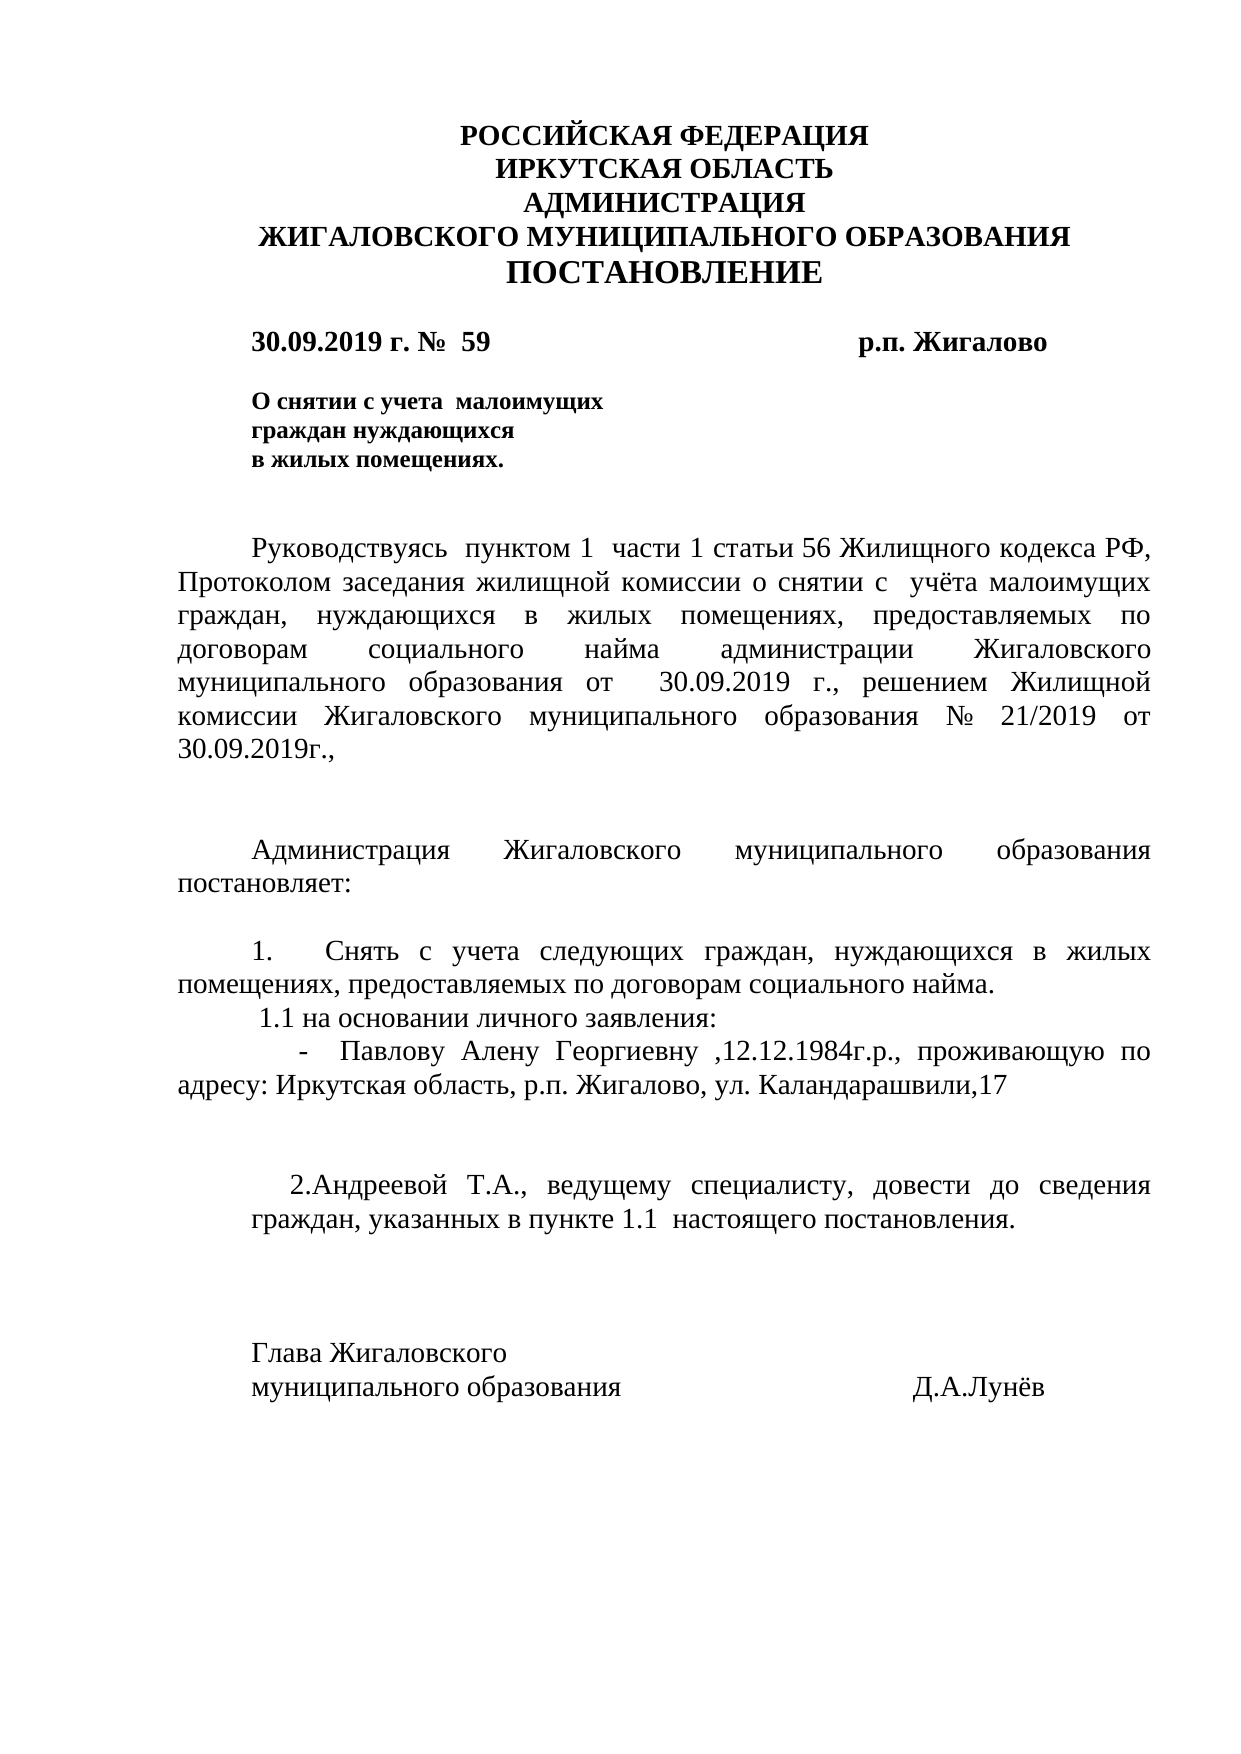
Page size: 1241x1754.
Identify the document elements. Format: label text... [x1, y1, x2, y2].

text О снятии с учета малоимущих [251, 386, 1152, 415]
list 2.Андреевой Т.А., ведущему специалисту, довести до сведения граждан, указанных в пункте 1.1 настоящего постановления. [251, 1167, 1152, 1234]
table_cell р.п. Жигалово [665, 324, 1163, 386]
text граждан нуждающихся [251, 415, 1152, 444]
table_header РОССИЙСКАЯ ФЕДЕРАЦИЯ ИРКУТСКАЯ ОБЛАСТЬ АДМИНИСТРАЦИЯ ЖИГАЛОВСКОГО МУНИЦИПАЛЬНОГО ОБРАЗОВАНИЯ ПОСТАНОВЛЕНИЕ [166, 118, 1163, 324]
list - Павлову Алену Георгиевну ,12.12.1984г.р., проживающую по адресу: Иркутская область, р.п. Жигалово, ул. Каландарашвили,17 [177, 1033, 1152, 1100]
text Глава Жигаловского [177, 1335, 1152, 1369]
text в жилых помещениях. [251, 444, 1152, 473]
table_cell 30.09.2019 г. № 59 [166, 324, 664, 386]
list Снять с учета следующих граждан, нуждающихся в жилых помещениях, предоставляемых по договорам социального найма. [177, 933, 1152, 1000]
list 1.1 на основании личного заявления: [251, 1000, 1152, 1033]
text Администрация Жигаловского муниципального образования постановляет: [177, 832, 1152, 899]
text Руководствуясь пунктом 1 части 1 статьи 56 Жилищного кодекса РФ, Протоколом заседания жилищной комиссии о снятии с учёта малоимущих граждан, нуждающихся в жилых помещениях, предоставляемых по договорам социального найма администрации Жигаловского муниципального образования от 30.09.2019 г., решением Жилищной комиссии Жигаловского муниципального образования № 21/2019 от 30.09.2019г., [177, 530, 1152, 765]
text муниципального образования Д.А.Лунёв [177, 1369, 1152, 1402]
